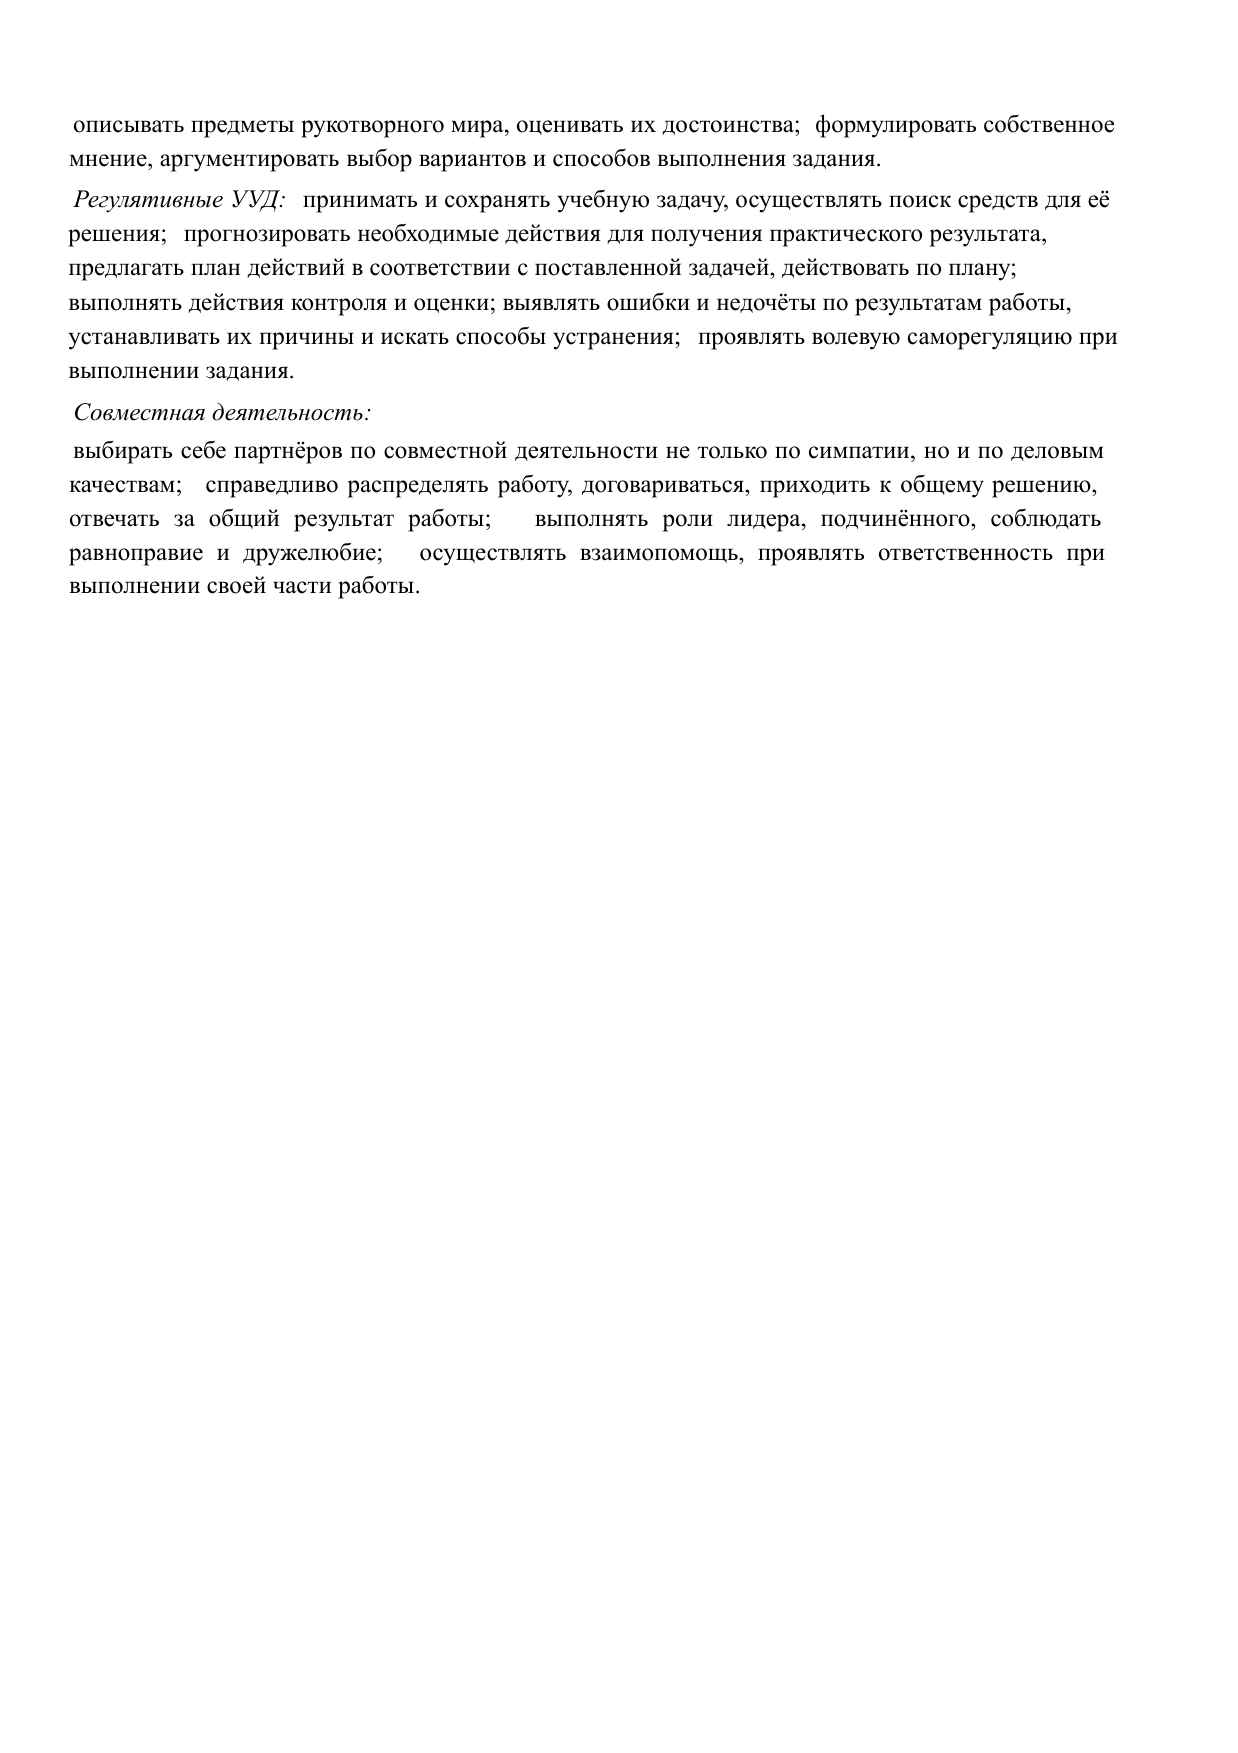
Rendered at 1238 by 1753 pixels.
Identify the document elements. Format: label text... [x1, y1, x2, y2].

text выбирать себе партнёров по совместной деятельности не только по симпатии, но и по деловым [73, 437, 1131, 464]
text отвечать за общий результат работы; [69, 504, 520, 532]
text Совместная деятельность: [73, 398, 397, 426]
text устанавливать их причины и искать способы устранения; проявлять волевую саморегуляцию при [68, 322, 1146, 350]
text мнение, аргументировать выбор вариантов и способов выполнения задания. [69, 144, 1140, 172]
text описывать предметы рукотворного мира, оценивать их достоинства; формулировать собственное [73, 111, 1140, 138]
text выполнять действия контроля и оценки; выявлять ошибки и недочёты по результатам работы, [68, 288, 1146, 316]
text выполнять роли лидера, подчинённого, соблюдать [534, 504, 1131, 532]
text равноправие и дружелюбие; осуществлять взаимопомощь, проявлять ответственность при [69, 538, 1131, 566]
text решения; прогнозировать необходимые действия для получения практического результата, [68, 219, 1146, 247]
text выполнении своей части работы. [69, 572, 1131, 599]
text предлагать план действий в соответствии с поставленной задачей, действовать по плану; [68, 254, 1146, 281]
text качествам; справедливо распределять работу, договариваться, приходить к общему решению, [69, 471, 1131, 498]
text Регулятивные УУД: принимать и сохранять учебную задачу, осуществлять поиск средств для её [73, 185, 1146, 213]
text выполнении задания. [68, 357, 1146, 384]
